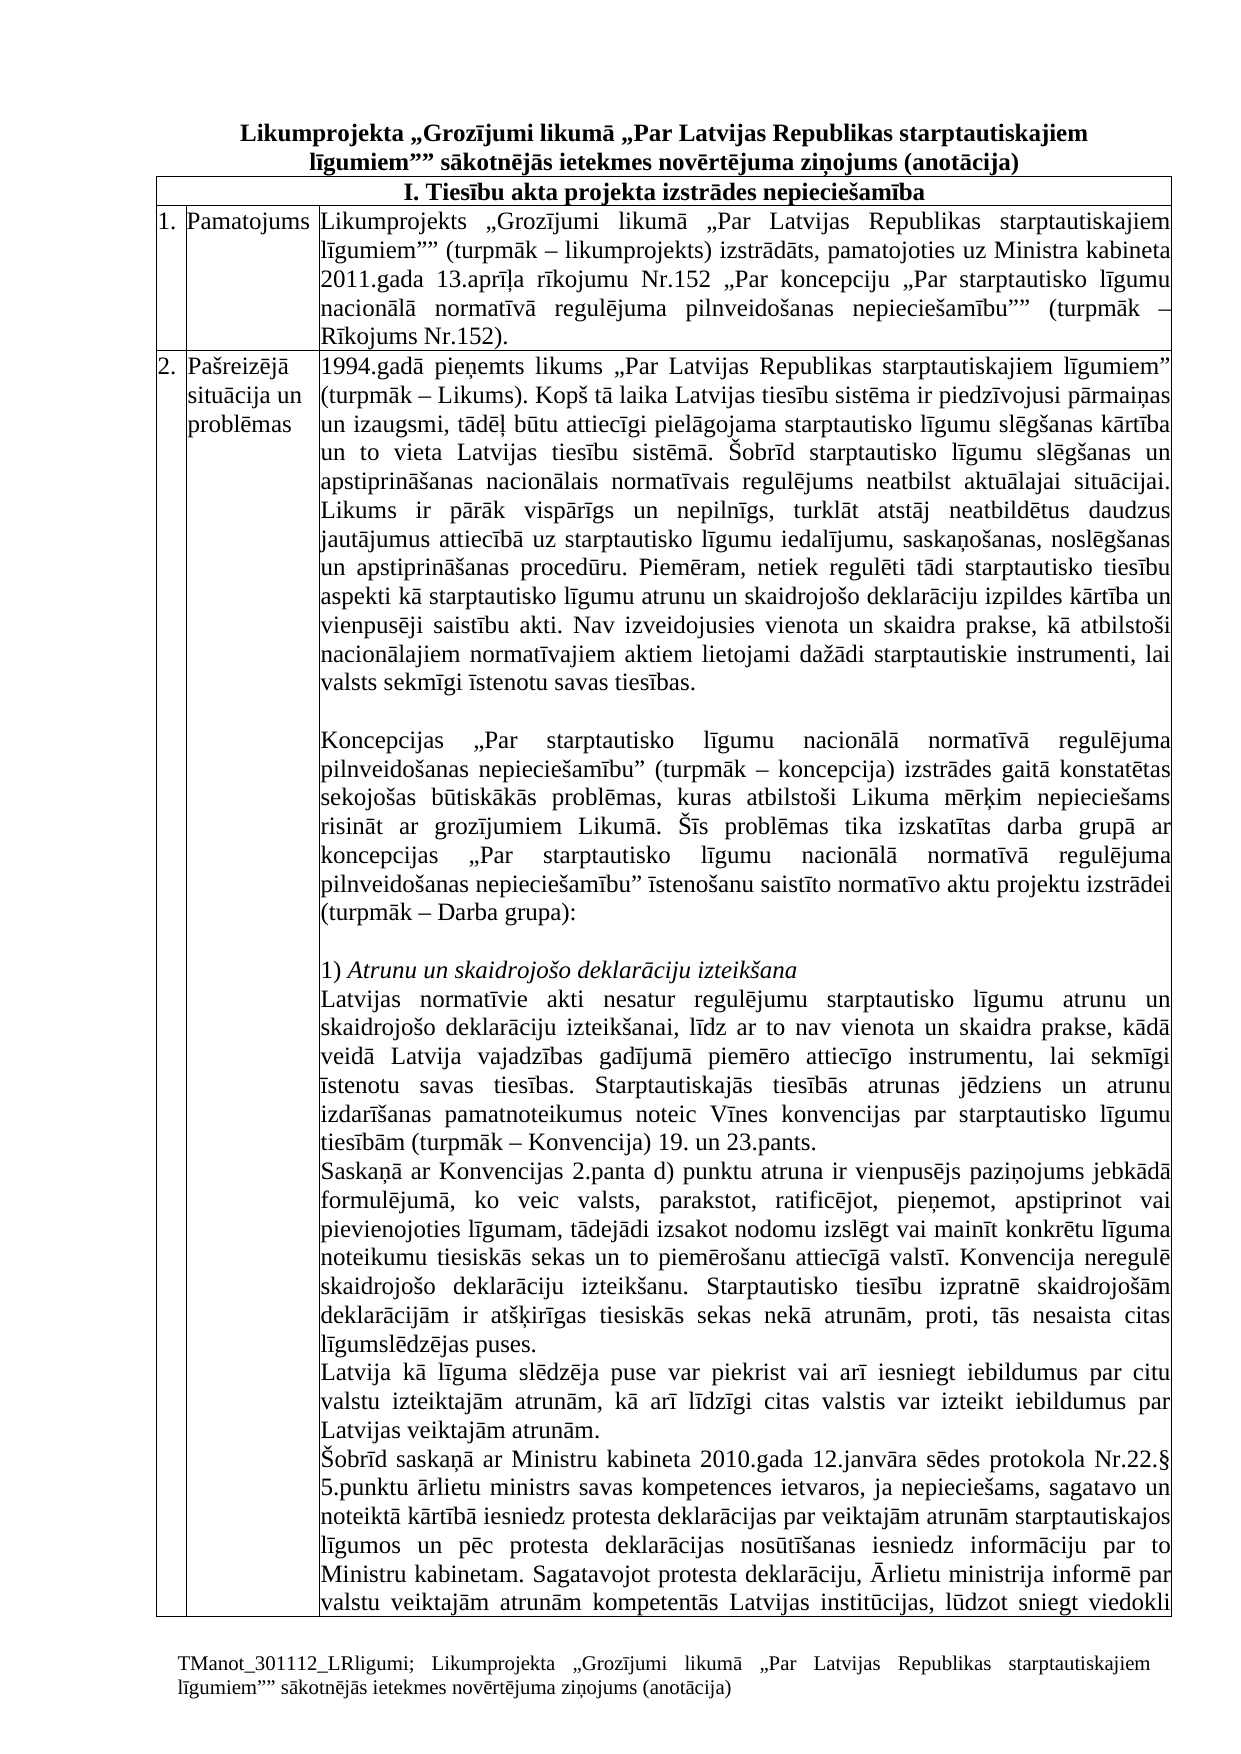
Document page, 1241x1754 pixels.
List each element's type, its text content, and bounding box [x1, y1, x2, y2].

table_header I. Tiesību akta projekta izstrādes nepieciešamība [157, 177, 1171, 205]
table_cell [320, 351, 1171, 1616]
table_cell Pamatojums [187, 206, 319, 350]
table_cell 2. [157, 351, 186, 1616]
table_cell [187, 351, 319, 1616]
table_cell 1. [157, 206, 186, 350]
text Likumprojekta „Grozījumi likumā „Par Latvijas Republikas starptautiskajiem līgumiem”” sākotnējās ietekmes novērtējuma (anotācija) [177, 118, 1152, 176]
table_cell Likumprojekts „Grozījumi likumā „Par Latvijas Republikas starptautiskajiem līgumiem”” (turpmāk – likumprojekts) izstrādāts, pamatojoties uz Ministra kabineta 2011.gada 13.aprīļa rīkojumu Nr.152 „Par koncepciju „Par starptautisko līgumu nacionālā normatīvā regulējuma pilnveidošanas nepieciešamību”” (turpmāk – Nr.152). [320, 206, 1171, 350]
